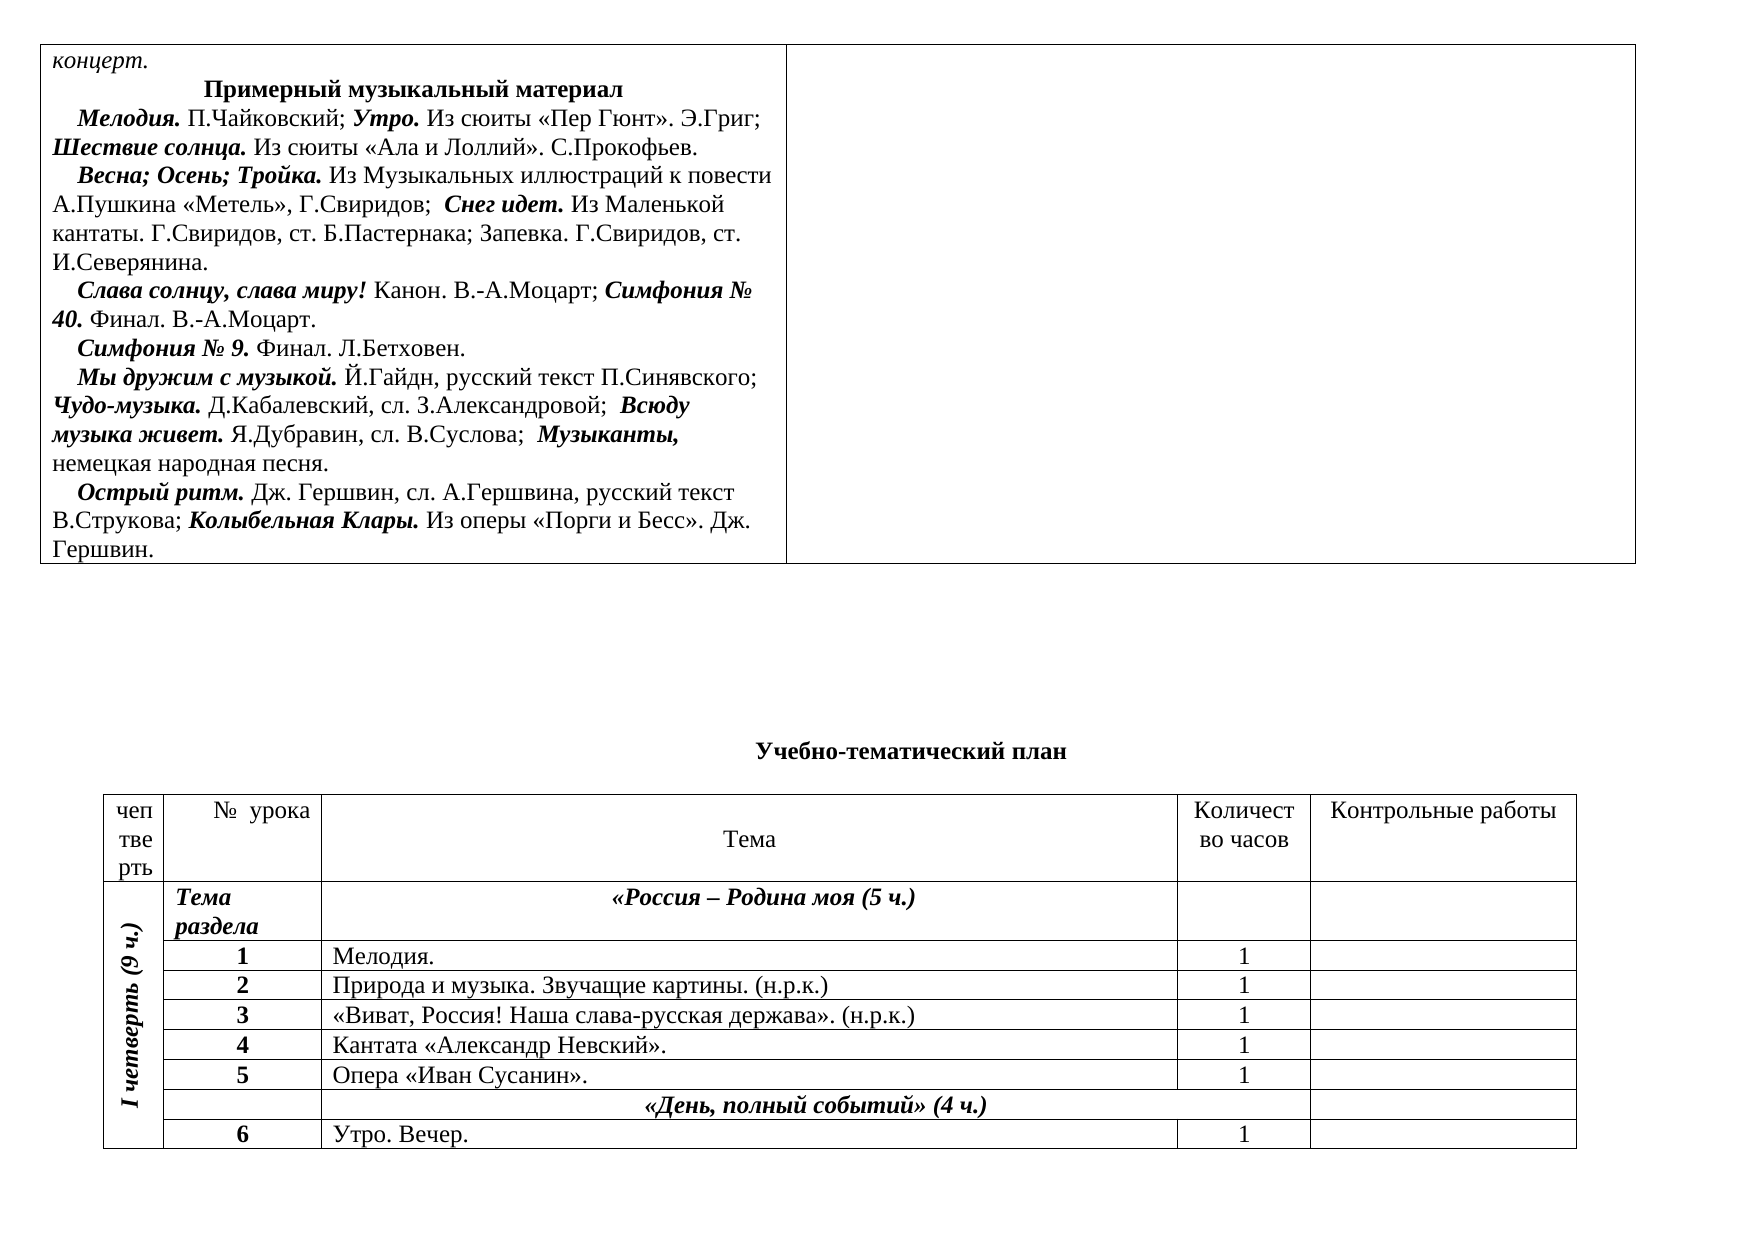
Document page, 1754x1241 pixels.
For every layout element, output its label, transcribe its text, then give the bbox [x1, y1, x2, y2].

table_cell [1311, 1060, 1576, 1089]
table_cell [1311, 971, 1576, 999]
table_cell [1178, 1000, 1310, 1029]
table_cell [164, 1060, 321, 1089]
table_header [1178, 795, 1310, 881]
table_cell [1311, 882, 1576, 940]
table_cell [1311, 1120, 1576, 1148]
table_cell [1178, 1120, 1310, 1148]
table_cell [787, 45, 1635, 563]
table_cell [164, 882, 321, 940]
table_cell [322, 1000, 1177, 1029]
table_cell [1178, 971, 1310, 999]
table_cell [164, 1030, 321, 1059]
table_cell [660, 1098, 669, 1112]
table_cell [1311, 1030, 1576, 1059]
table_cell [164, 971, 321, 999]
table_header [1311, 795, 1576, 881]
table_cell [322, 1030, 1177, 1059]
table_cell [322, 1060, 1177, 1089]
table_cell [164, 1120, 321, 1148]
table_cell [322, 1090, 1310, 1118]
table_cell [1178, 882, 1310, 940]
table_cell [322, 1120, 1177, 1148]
text Учебно-тематический план [114, 736, 1707, 765]
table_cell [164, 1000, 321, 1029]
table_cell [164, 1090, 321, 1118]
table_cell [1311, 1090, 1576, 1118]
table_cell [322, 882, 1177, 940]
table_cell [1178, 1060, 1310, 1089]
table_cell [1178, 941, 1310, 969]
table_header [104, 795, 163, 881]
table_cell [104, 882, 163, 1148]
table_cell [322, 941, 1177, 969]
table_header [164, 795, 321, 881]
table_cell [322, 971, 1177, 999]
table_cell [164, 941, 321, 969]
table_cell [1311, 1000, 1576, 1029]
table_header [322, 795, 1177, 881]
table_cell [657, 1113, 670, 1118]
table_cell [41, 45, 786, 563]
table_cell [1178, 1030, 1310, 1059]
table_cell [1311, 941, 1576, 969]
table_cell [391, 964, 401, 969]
